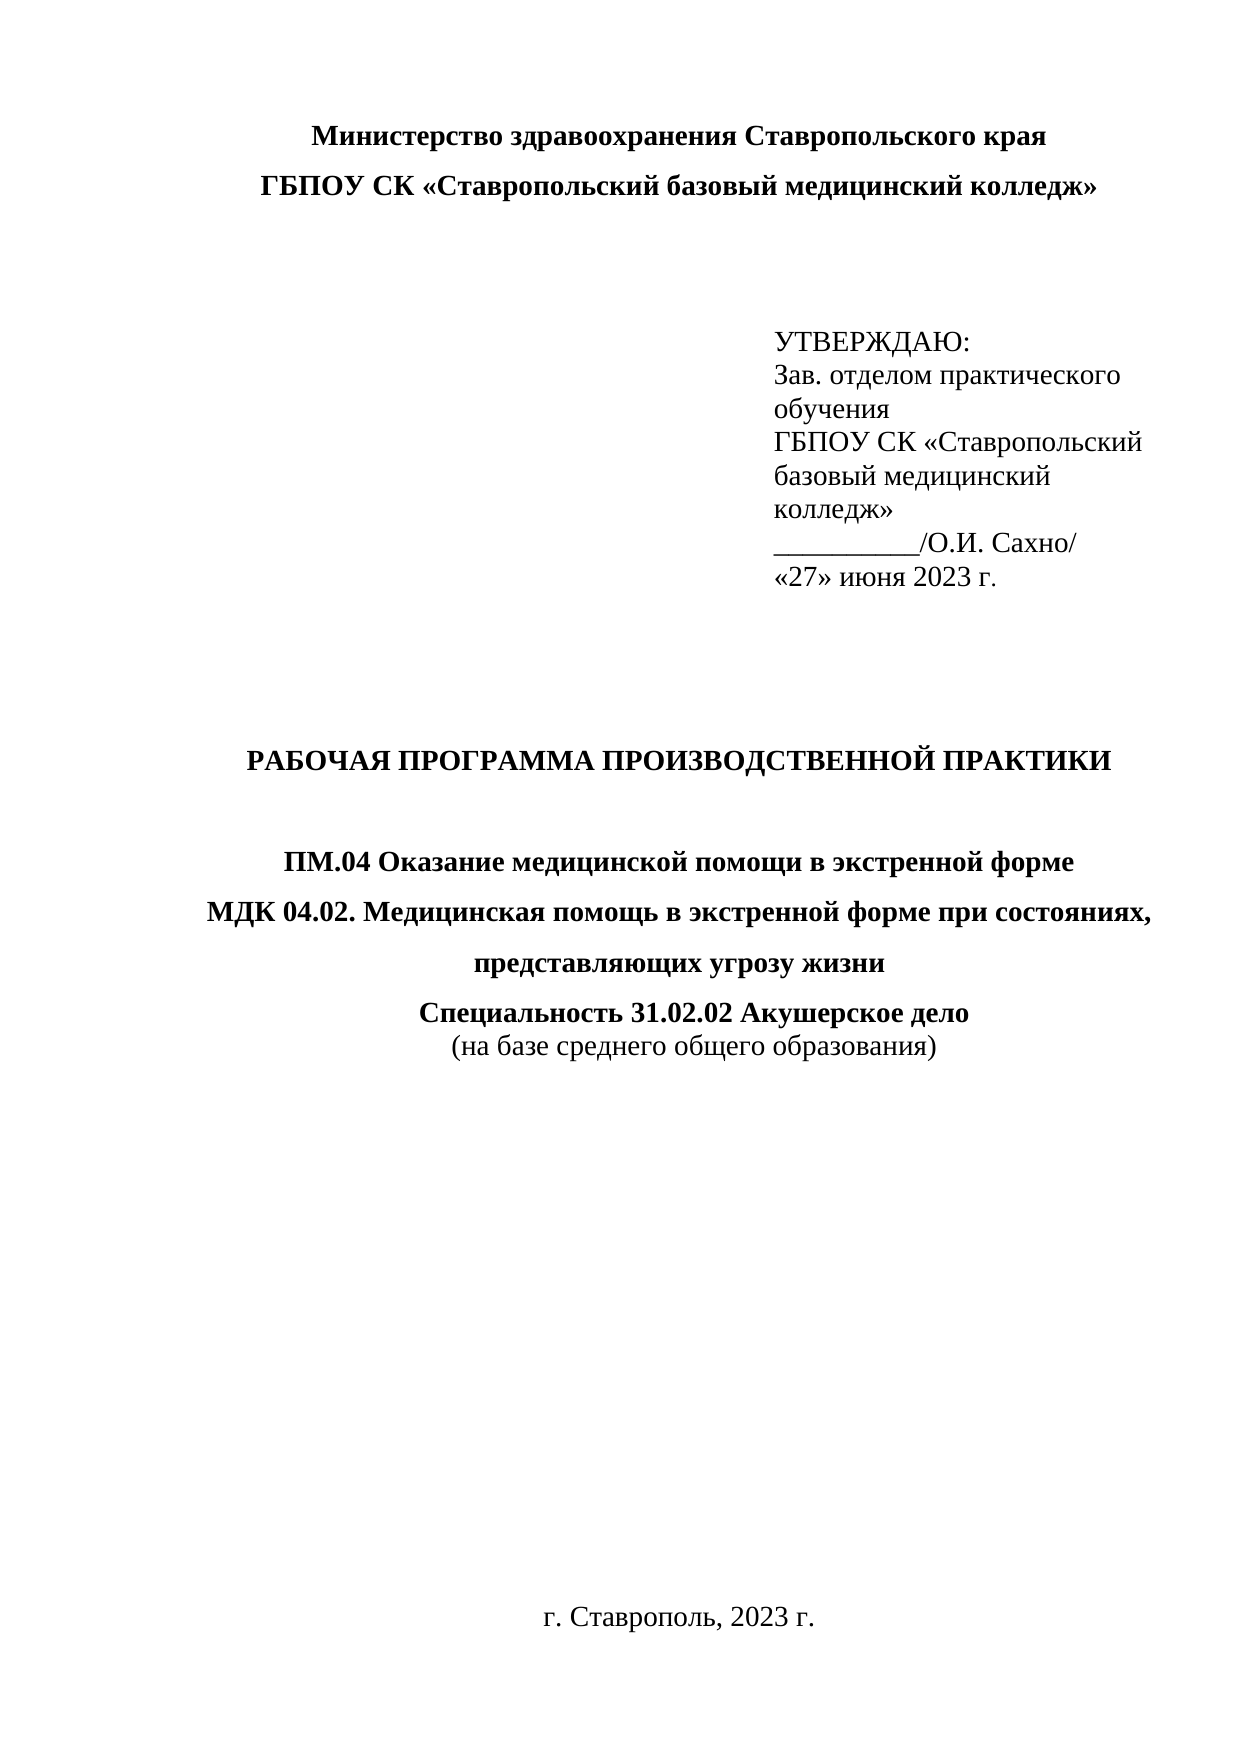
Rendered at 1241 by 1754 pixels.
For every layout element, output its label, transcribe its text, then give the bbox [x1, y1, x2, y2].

text РАБОЧАЯ ПРОГРАММА ПРОИЗВОДСТВЕННОЙ ПРАКТИКИ [177, 743, 1181, 777]
text МДК 04.02. Медицинская помощь в экстренной форме при состояниях, представляющих угрозу жизни [177, 894, 1181, 978]
text г. Ставрополь, 2023 г. [177, 1599, 1181, 1632]
text ГБПОУ СК «Ставропольский базовый медицинский колледж» [177, 168, 1181, 202]
subtitle (на базе среднего общего образования) [177, 1028, 1181, 1062]
text Министерство здравоохранения Ставропольского края [177, 118, 1181, 152]
text ПМ.04 Оказание медицинской помощи в экстренной форме [177, 844, 1181, 878]
subtitle Специальность 31.02.02 Акушерское дело [177, 995, 1181, 1028]
